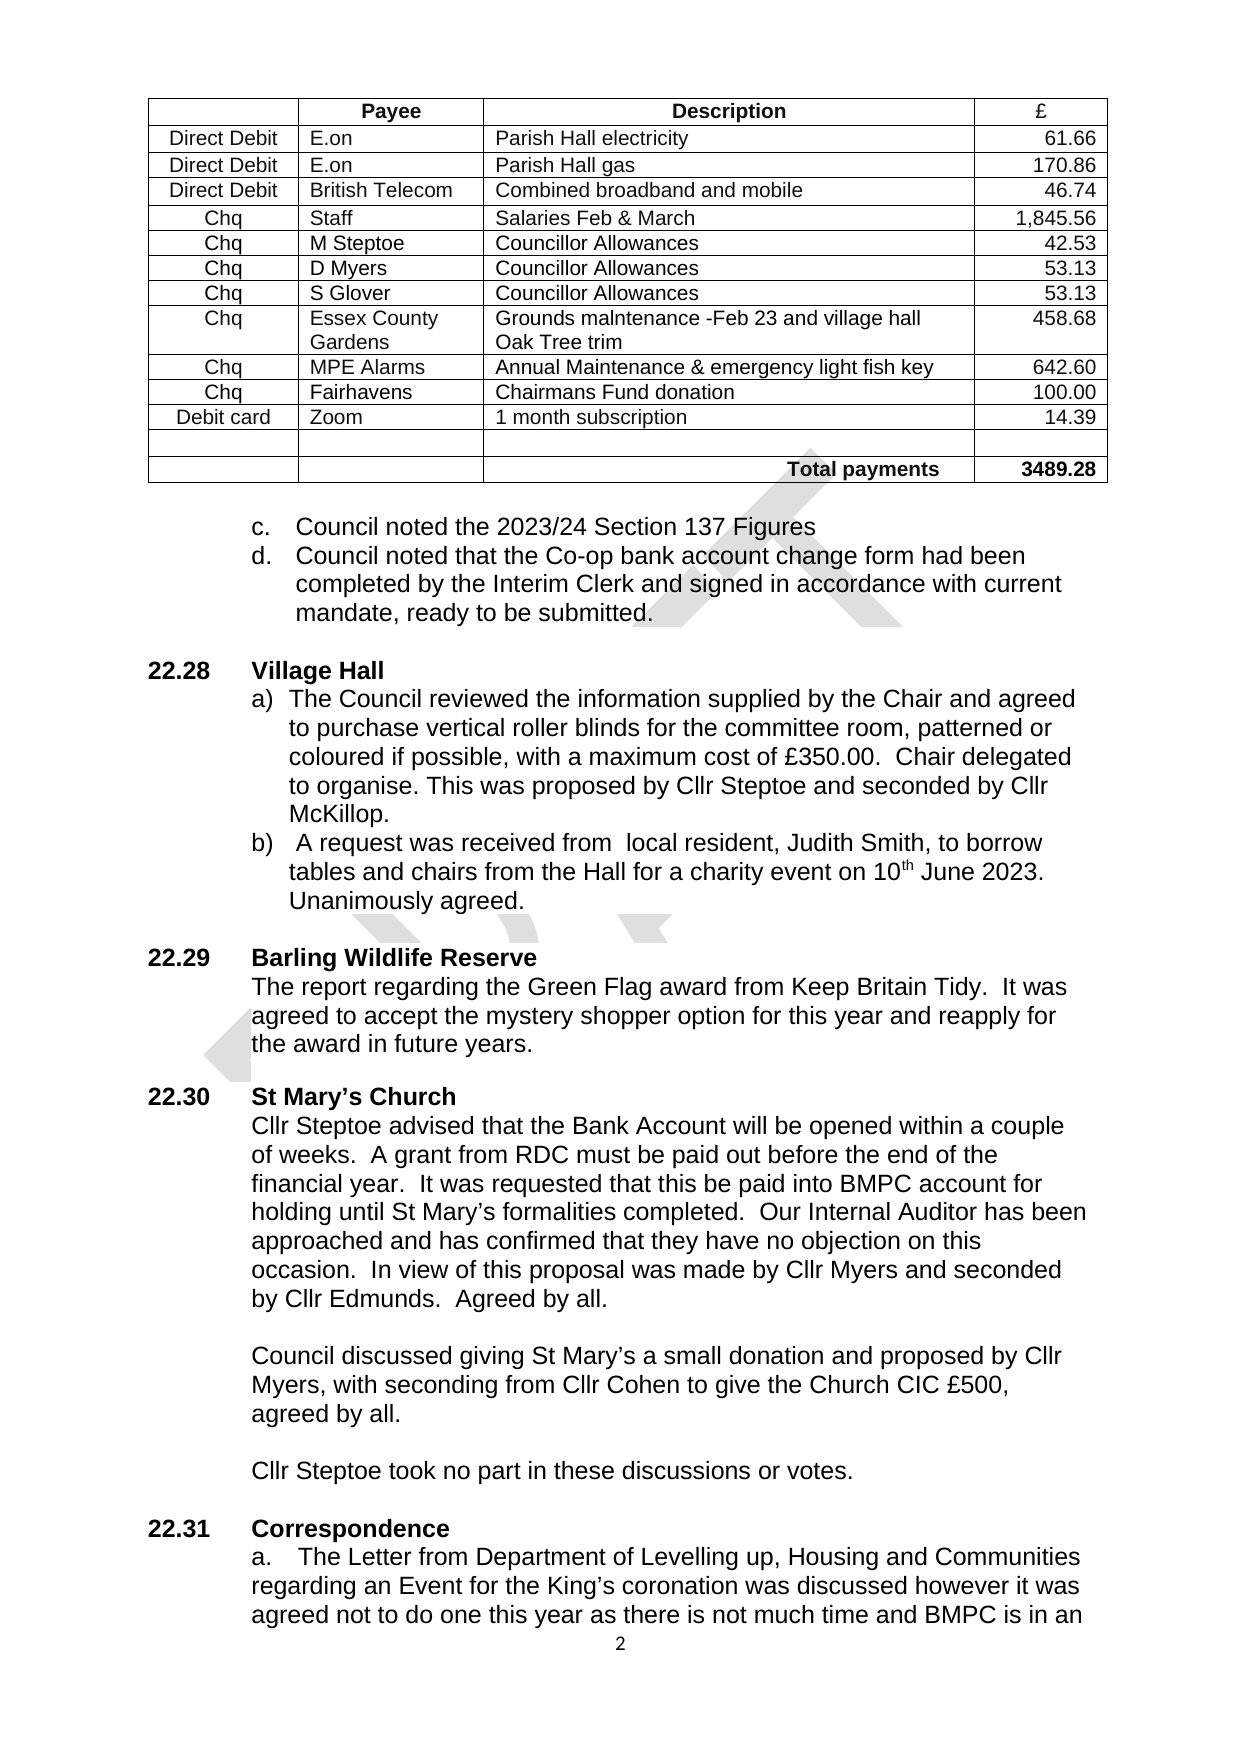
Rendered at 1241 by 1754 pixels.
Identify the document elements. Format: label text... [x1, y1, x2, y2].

table_cell 3489.28 [975, 457, 1107, 482]
table_cell Zoom [299, 405, 483, 428]
table_cell 642.60 [975, 355, 1107, 378]
list A request was received from local resident, Judith Smith, to borrow tables and chairs from the Hall for a charity event on 10th June 2023. Unanimously agreed. [251, 828, 1092, 914]
table_cell British Telecom [299, 178, 483, 204]
table_cell Chq [149, 281, 298, 304]
table_cell Combined broadband and mobile [484, 178, 974, 204]
table_cell Chq [149, 206, 298, 229]
table_cell 458.68 [975, 306, 1107, 353]
table_cell Chq [149, 306, 298, 353]
table_cell Chq [149, 355, 298, 378]
table_cell Direct Debit [149, 126, 298, 152]
table_header Payee [299, 99, 483, 125]
table_cell Salaries Feb & March [484, 206, 974, 229]
list St Mary’s Church [148, 1082, 1092, 1111]
table_cell 100.00 [975, 380, 1107, 403]
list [148, 1513, 1092, 1628]
table_cell Parish Hall electricity [484, 126, 974, 152]
table_cell Chairmans Fund donation [484, 380, 974, 403]
list The report regarding the Green Flag award from Keep Britain Tidy. It was agreed to accept the mystery shopper option for this year and reapply for the award in future years. [251, 972, 1092, 1082]
list Barling Wildlife Reserve [148, 943, 1092, 972]
table_cell E.on [299, 153, 483, 177]
table_cell [299, 457, 483, 482]
list Village Hall [148, 656, 1092, 684]
table_cell Parish Hall gas [484, 153, 974, 177]
table_cell Debit card [149, 405, 298, 428]
table_cell Councillor Allowances [484, 281, 974, 304]
table_cell 61.66 [975, 126, 1107, 152]
table_cell Councillor Allowances [484, 231, 974, 254]
table_cell Chq [149, 380, 298, 403]
table_cell Councillor Allowances [484, 256, 974, 279]
list Cllr Steptoe advised that the Bank Account will be opened within a couple of weeks. A grant from RDC must be paid out before the end of the financial year. It was requested that this be paid into BMPC account for holding until St Mary’s formalities completed. Our Internal Auditor has been approached and has confirmed that they have no objection on this occasion. In view of this proposal was made by Cllr Myers and seconded by Cllr Edmunds. Agreed by all. [251, 1111, 1092, 1312]
table_cell 1,845.56 [975, 206, 1107, 229]
table_cell 46.74 [975, 178, 1107, 204]
table_cell [975, 430, 1107, 456]
table_cell Grounds malntenance -Feb 23 and village hall Oak Tree trim [484, 306, 974, 353]
table_header [149, 99, 298, 125]
table_cell Total payments [484, 457, 974, 482]
table_cell E.on [299, 126, 483, 152]
table_cell Chq [149, 256, 298, 279]
table_cell 53.13 [975, 256, 1107, 279]
table_cell M Steptoe [299, 231, 483, 254]
table_cell Staff [299, 206, 483, 229]
table_header Description [484, 99, 974, 125]
table_cell [149, 430, 298, 456]
table_cell 1 month subscription [484, 405, 974, 428]
list Council noted the 2023/24 Section 137 Figures [251, 512, 1092, 541]
table_cell 53.13 [975, 281, 1107, 304]
list Council discussed giving St Mary’s a small donation and proposed by Cllr Myers, with seconding from Cllr Cohen to give the Church CIC £500, agreed by all. [251, 1341, 1092, 1427]
table_cell 170.86 [975, 153, 1107, 177]
list The Council reviewed the information supplied by the Chair and agreed to purchase vertical roller blinds for the committee room, patterned or coloured if possible, with a maximum cost of £350.00. Chair delegated to organise. This was proposed by Cllr Steptoe and seconded by Cllr McKillop. [251, 684, 1092, 828]
table_cell Fairhavens [299, 380, 483, 403]
table_cell [149, 457, 298, 482]
table_cell 14.39 [975, 405, 1107, 428]
table_cell Chq [149, 231, 298, 254]
list Cllr Steptoe took no part in these discussions or votes. [251, 1456, 1092, 1485]
list Council noted that the Co-op bank account change form had been completed by the Interim Clerk and signed in accordance with current mandate, ready to be submitted. [251, 541, 1092, 627]
table_cell S Glover [299, 281, 483, 304]
table_cell Direct Debit [149, 178, 298, 204]
table_cell [299, 430, 483, 456]
table_cell Annual Maintenance & emergency light fish key [484, 355, 974, 378]
table_cell [484, 430, 974, 456]
table_cell Direct Debit [149, 153, 298, 177]
table_cell 42.53 [975, 231, 1107, 254]
table_cell MPE Alarms [299, 355, 483, 378]
table_cell Essex County Gardens [299, 306, 483, 353]
table_cell D Myers [299, 256, 483, 279]
table_header £ [975, 99, 1107, 125]
